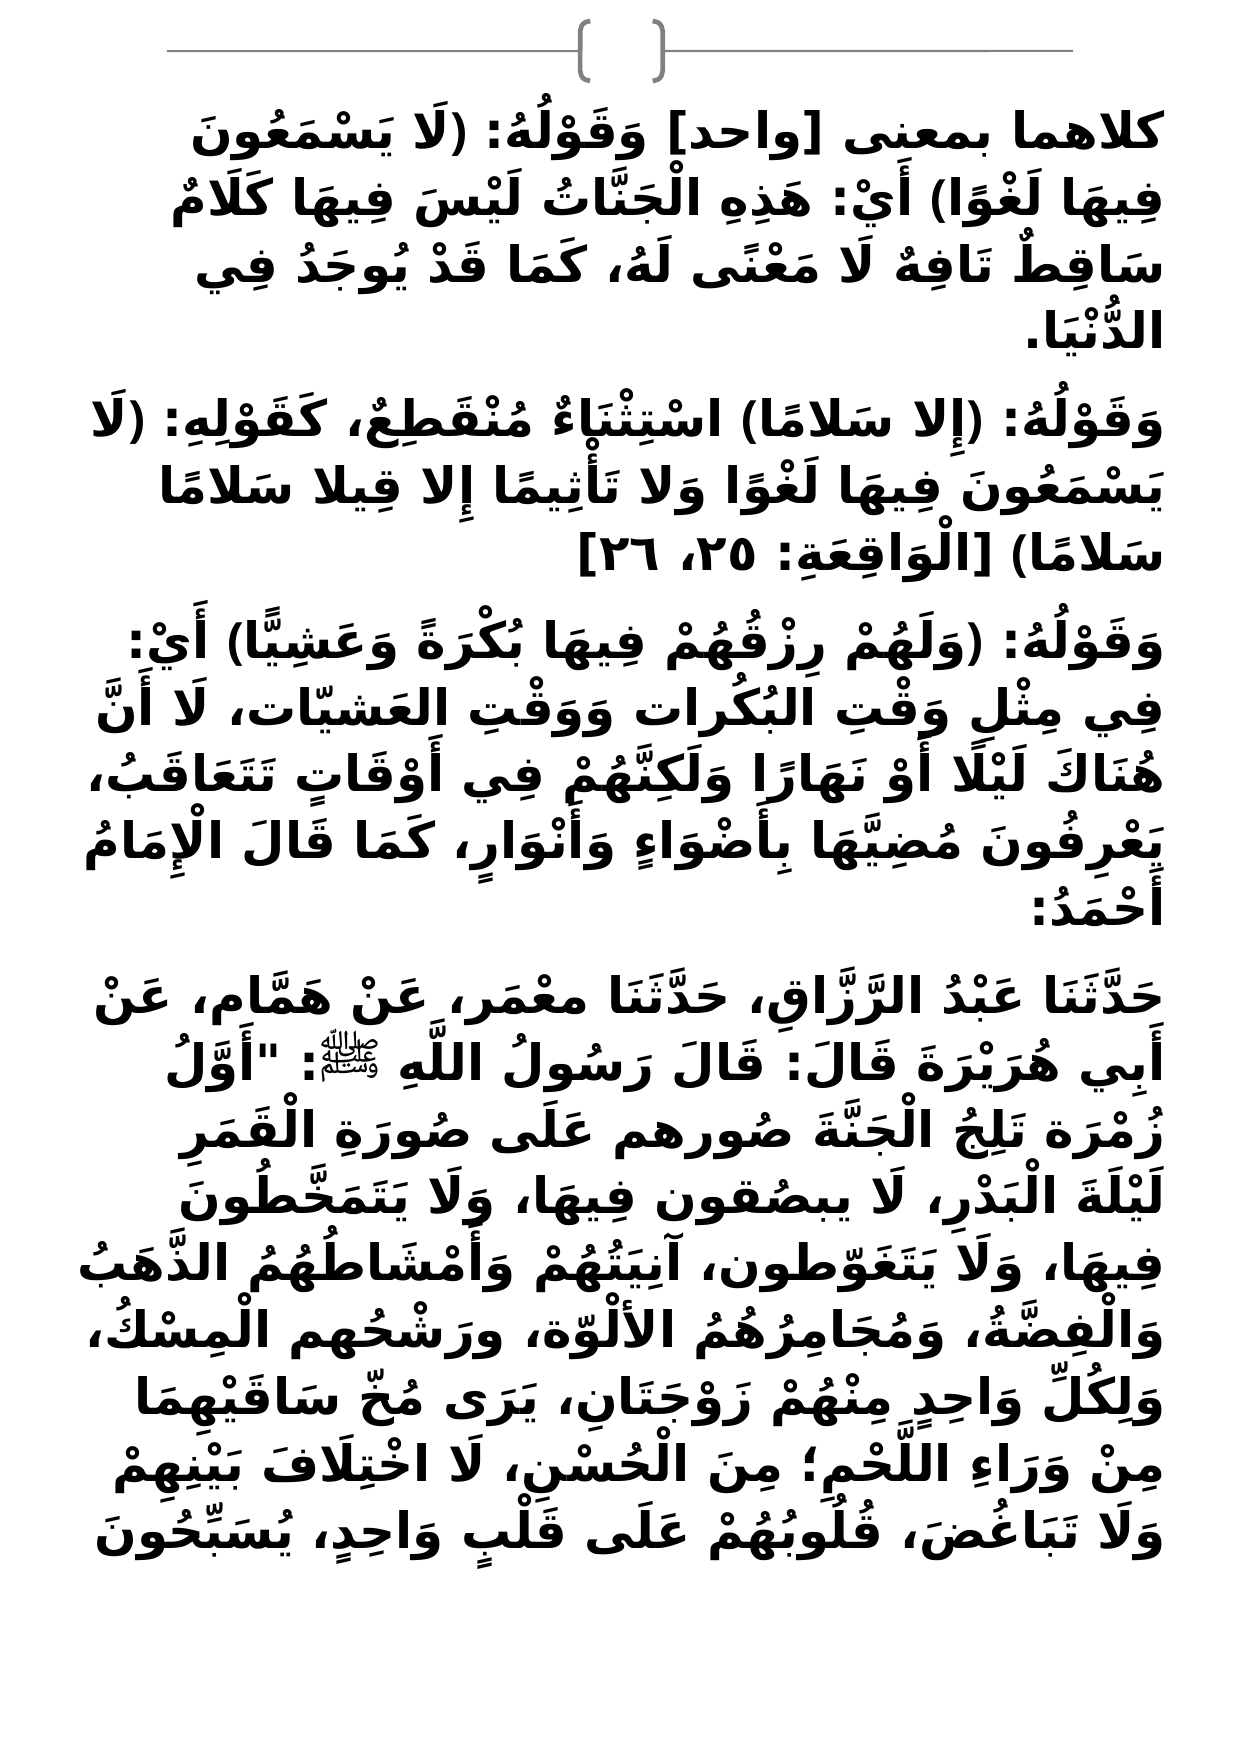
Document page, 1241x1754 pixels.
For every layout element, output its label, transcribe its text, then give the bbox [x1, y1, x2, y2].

text وَقَوْلُهُ: ﴿وَلَهُمْ رِزْقُهُمْ فِيهَا بُكْرَةً وَعَشِيًّا﴾ أَيْ: فِي مِثْلِ وَقْتِ البُكُرات وَوَقْتِ العَشيّات، لَا أَنَّ هُنَاكَ لَيْلًا أَوْ نَهَارًا وَلَكِنَّهُمْ فِي أَوْقَاتٍ تَتَعَاقَبُ، يَعْرِفُونَ مُضِيَّهَا بِأَضْوَاءٍ وَأَنْوَارٍ، كَمَا قَالَ الْإِمَامُ أَحْمَدُ: [75, 612, 1165, 937]
text وَقَوْلُهُ: ﴿إِلا سَلامًا﴾ اسْتِثْنَاءٌ مُنْقَطِعٌ، كَقَوْلِهِ: ﴿لَا يَسْمَعُونَ فِيهَا لَغْوًا وَلا تَأْثِيمًا إِلا قِيلا سَلامًا سَلامًا﴾ [الْوَاقِعَةِ: ٢٥، ٢٦] [75, 390, 1165, 582]
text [75, 967, 1165, 1560]
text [75, 102, 1165, 361]
